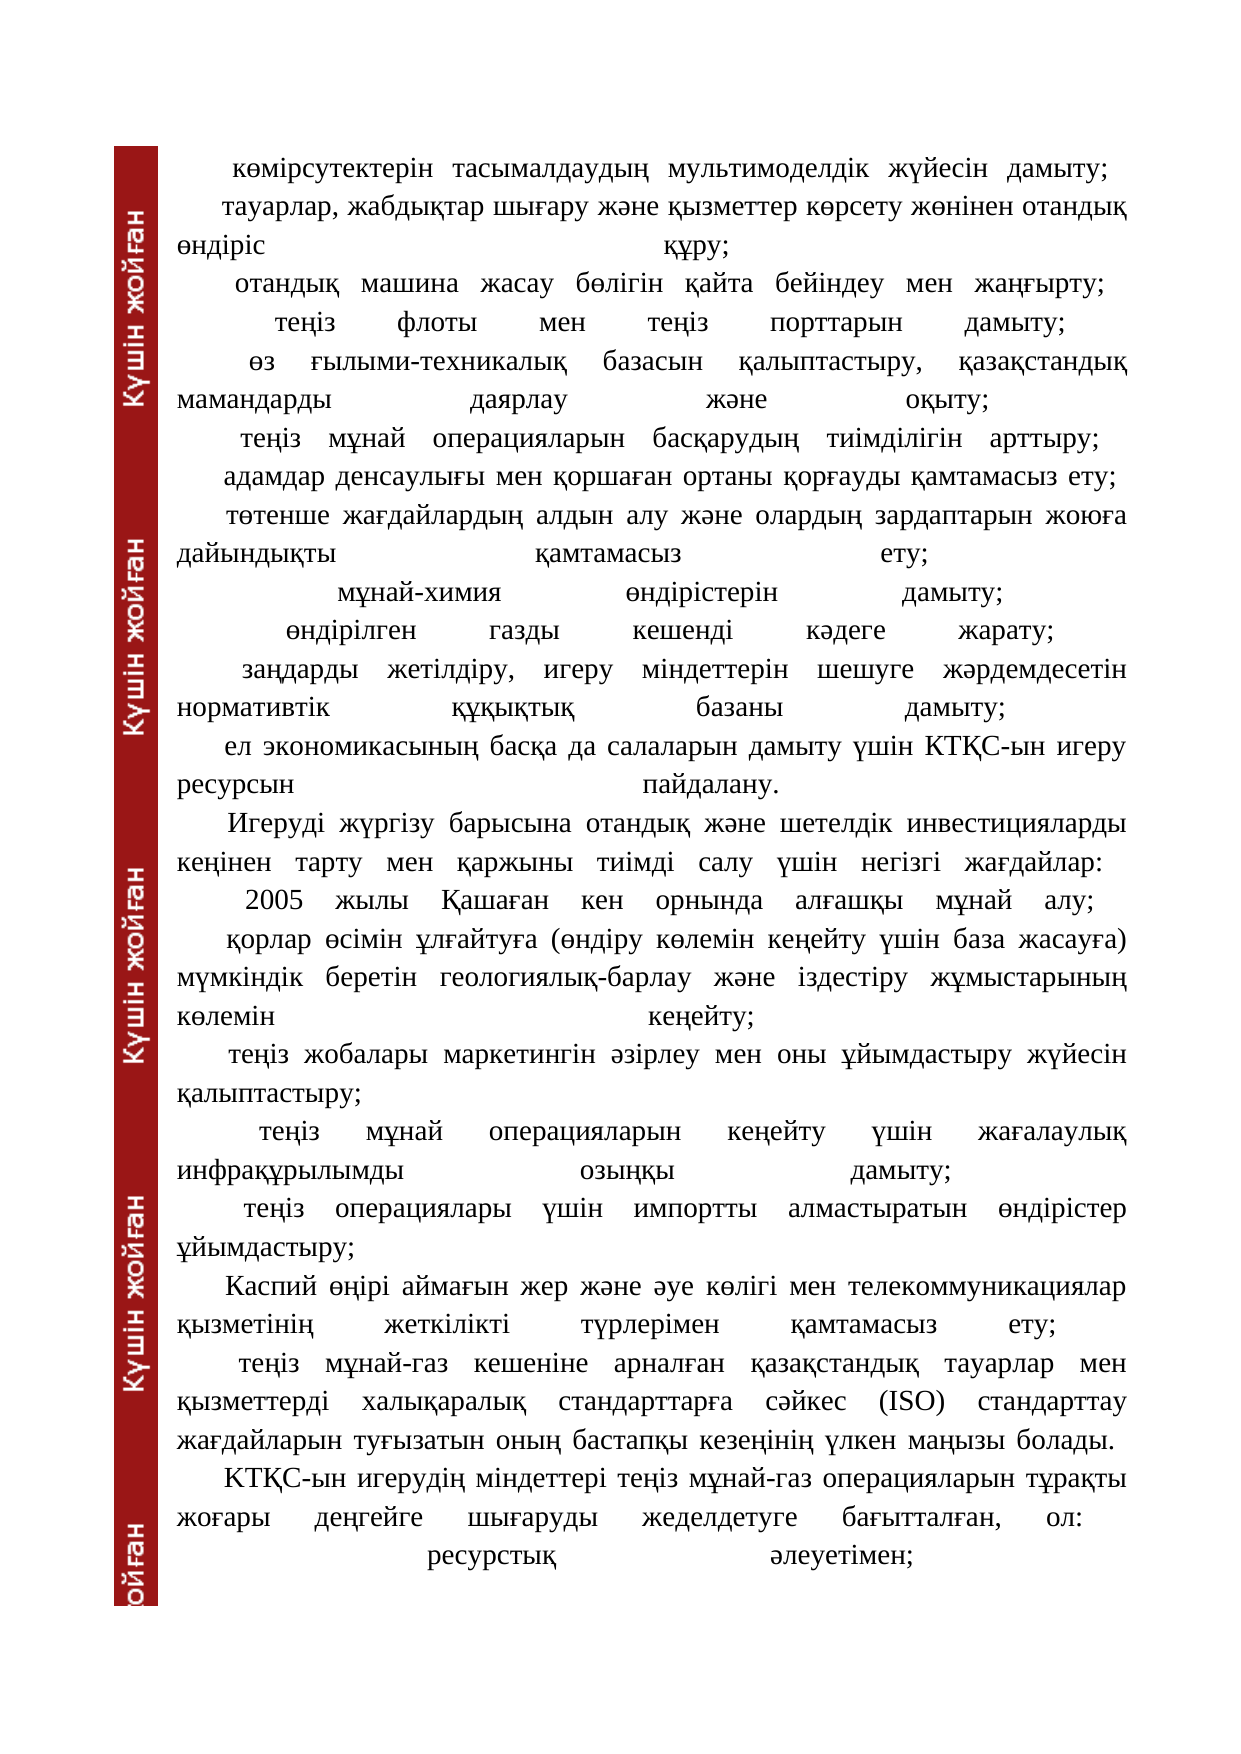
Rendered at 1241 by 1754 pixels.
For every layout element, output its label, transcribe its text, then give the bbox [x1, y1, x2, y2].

picture [114, 1571, 158, 1606]
picture [114, 146, 158, 150]
